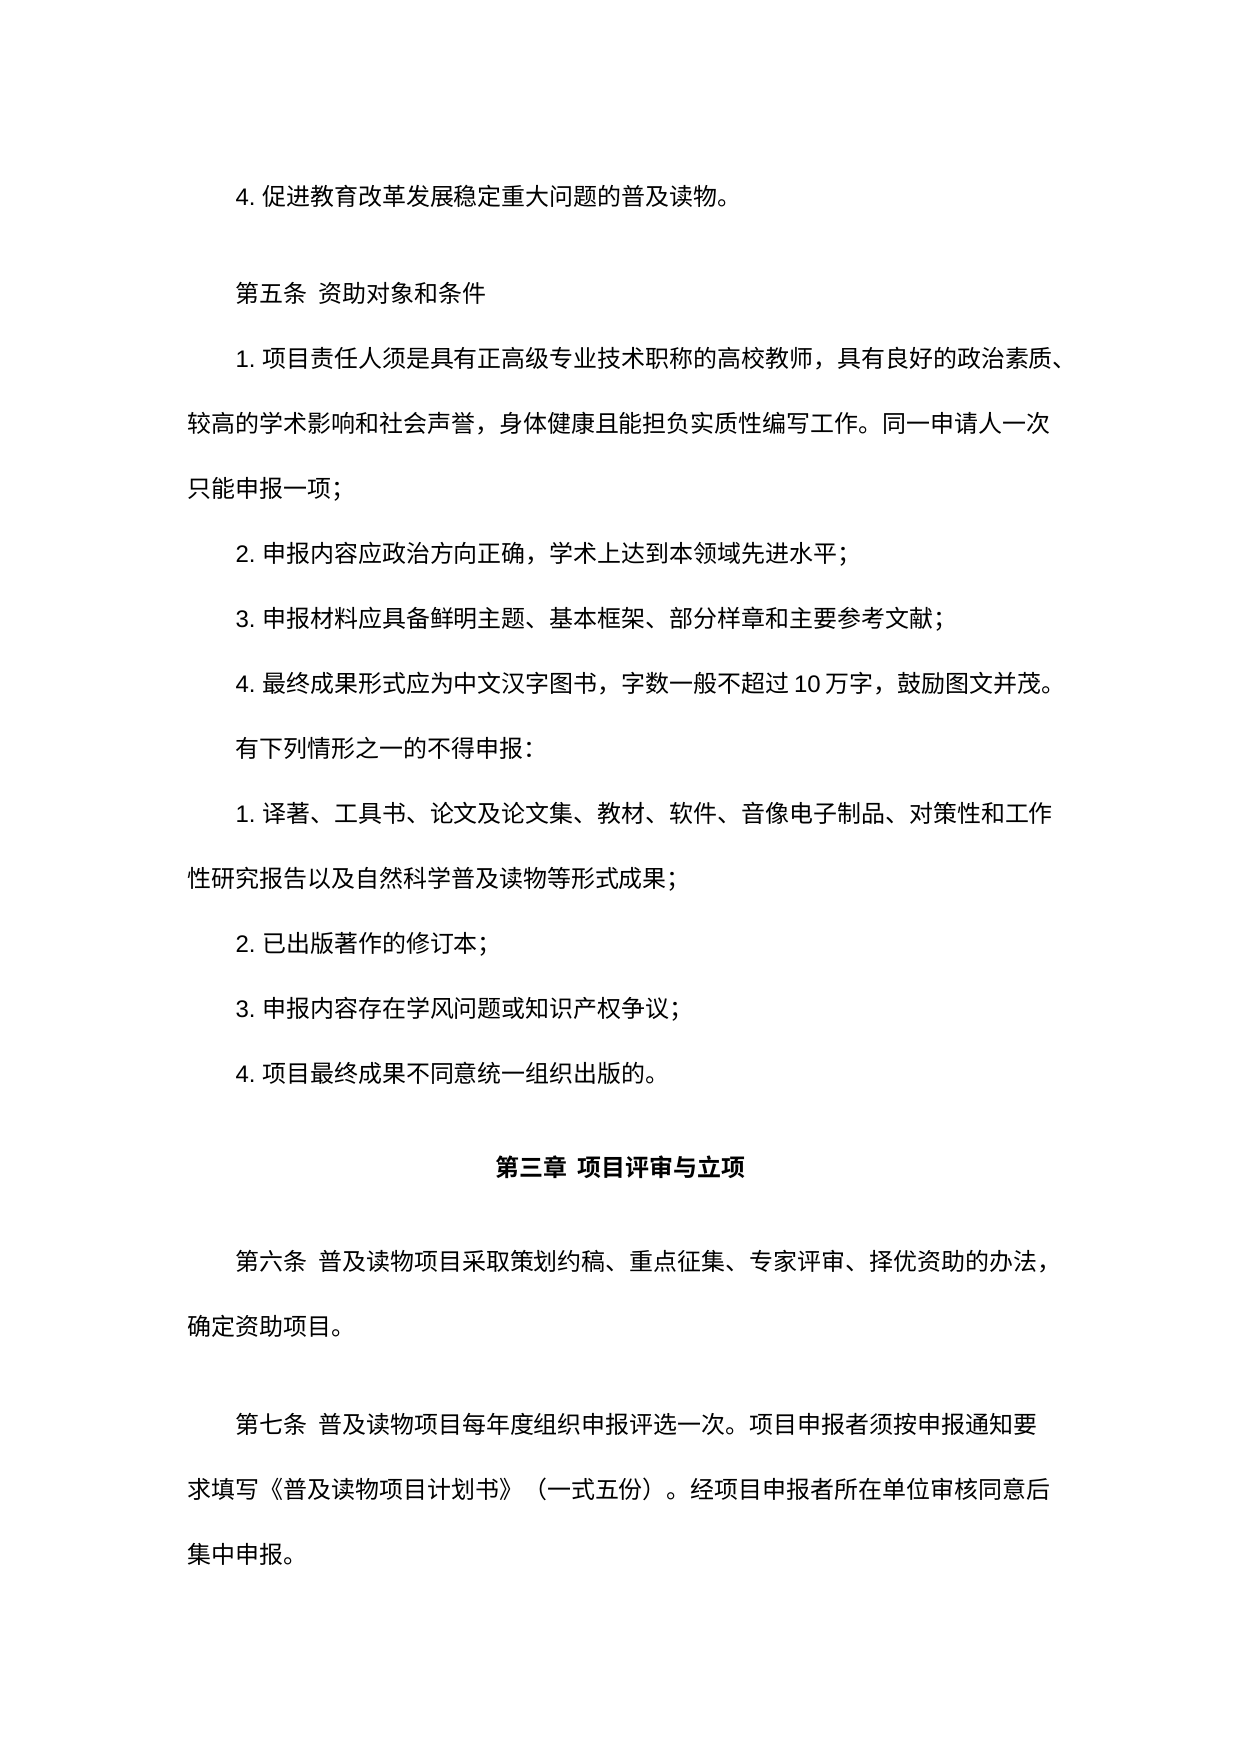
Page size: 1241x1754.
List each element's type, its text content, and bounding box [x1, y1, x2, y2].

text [187, 162, 1053, 1104]
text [187, 1228, 1053, 1585]
text 第三章 项目评审与立项 [187, 1134, 1053, 1199]
